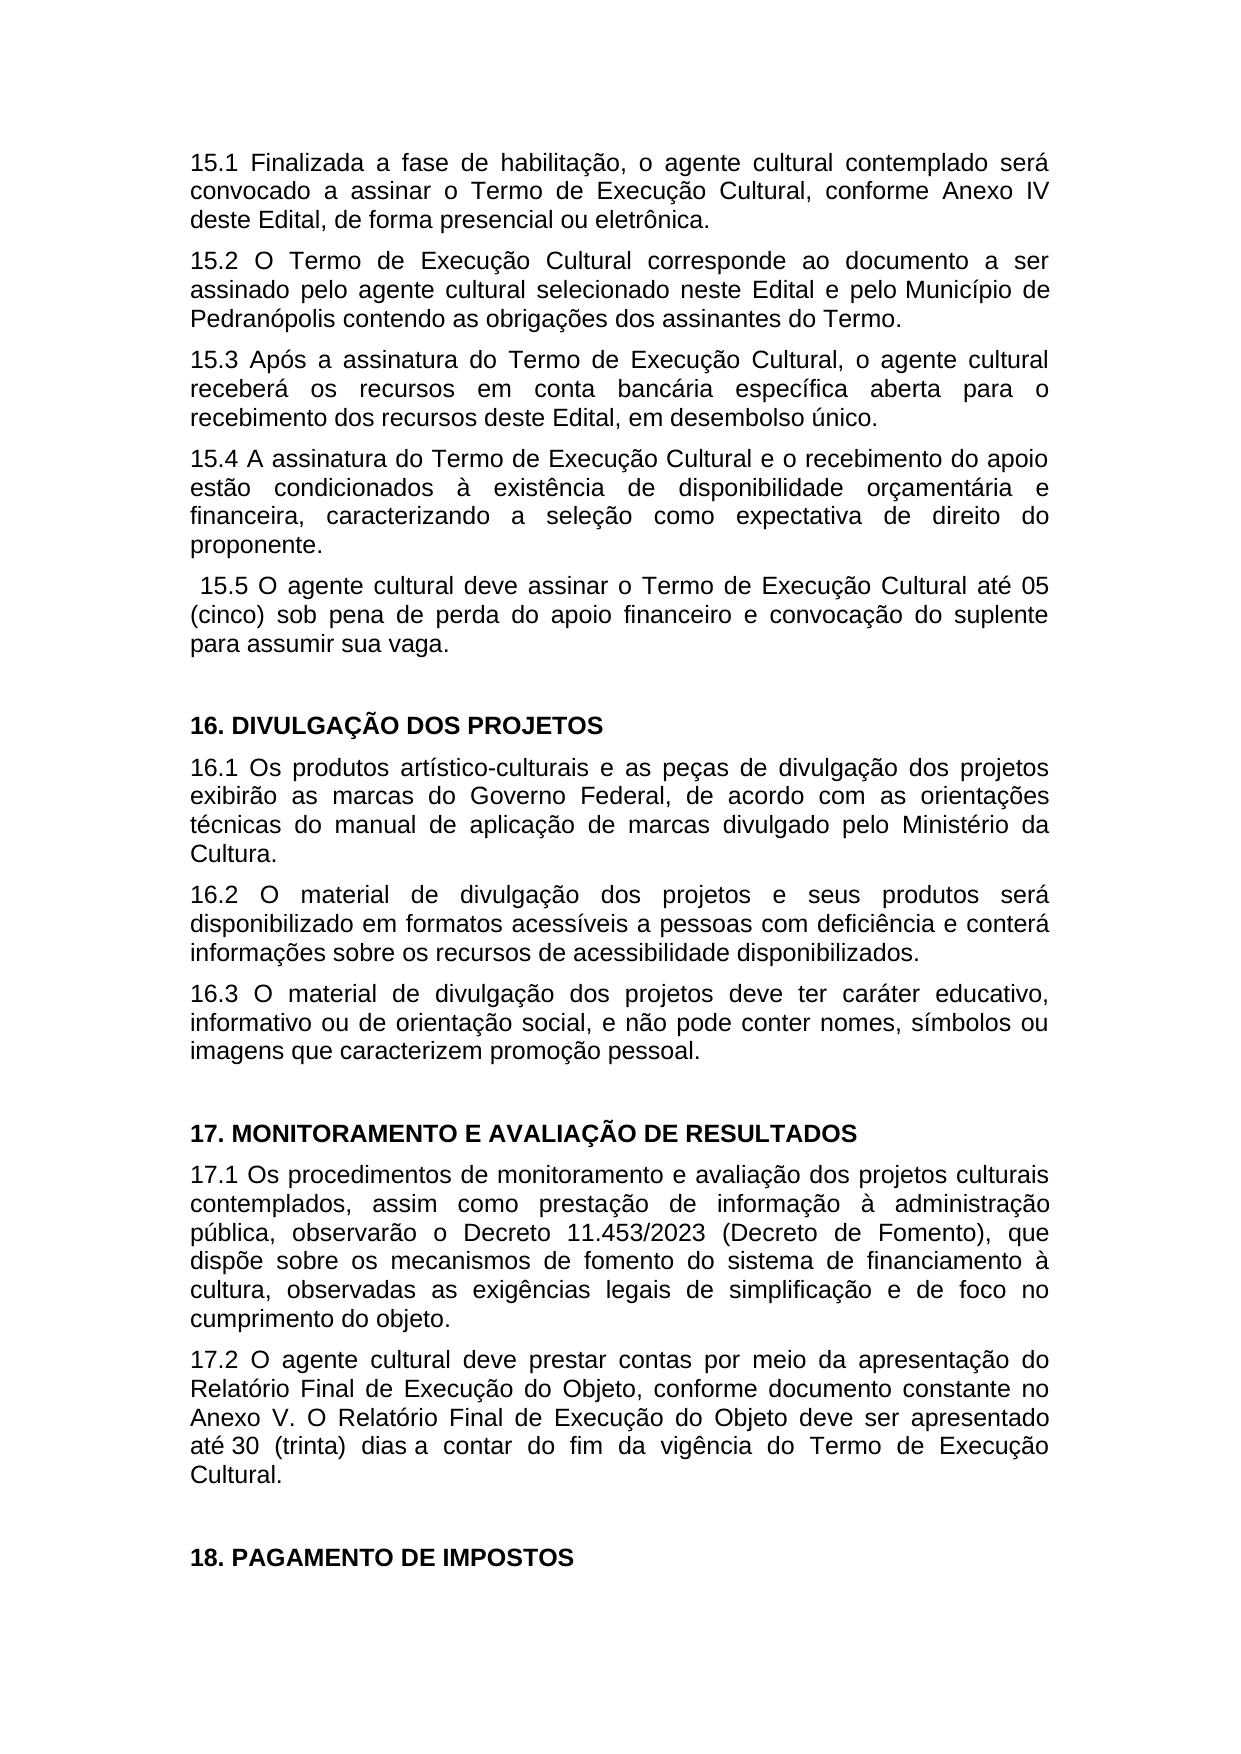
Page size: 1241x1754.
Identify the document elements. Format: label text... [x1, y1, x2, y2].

text 17.2 O agente cultural deve prestar contas por meio da apresentação do Relatório Final de Execução do Objeto, conforme documento constante no Anexo V. O Relatório Final de Execução do Objeto deve ser apresentado até 30 (trinta) dias a contar do fim da vigência do Termo de Execução Cultural. [190, 1345, 1051, 1489]
text 15.2 O Termo de Execução Cultural corresponde ao documento a ser assinado pelo agente cultural selecionado neste Edital e pelo Município de Pedranópolis contendo as obrigações dos assinantes do Termo. [190, 246, 1051, 333]
text 16.3 O material de divulgação dos projetos deve ter caráter educativo, informativo ou de orientação social, e não pode conter nomes, símbolos ou imagens que caracterizem promoção pessoal. [190, 979, 1051, 1065]
text 15.3 Após a assinatura do Termo de Execução Cultural, o agente cultural receberá os recursos em conta bancária específica aberta para o recebimento dos recursos deste Edital, em desembolso único. [190, 345, 1051, 431]
text 17. MONITORAMENTO E AVALIAÇÃO DE RESULTADOS [190, 1119, 1051, 1148]
text 15.4 A assinatura do Termo de Execução Cultural e o recebimento do apoio estão condicionados à existência de disponibilidade orçamentária e financeira, caracterizando a seleção como expectativa de direito do proponente. [190, 444, 1051, 559]
text 15.5 O agente cultural deve assinar o Termo de Execução Cultural até 05 (cinco) sob pena de perda do apoio financeiro e convocação do suplente para assumir sua vaga. [190, 571, 1051, 658]
text 16. DIVULGAÇÃO DOS PROJETOS [190, 711, 1051, 740]
text 15.1 Finalizada a fase de habilitação, o agente cultural contemplado será convocado a assinar o Termo de Execução Cultural, conforme Anexo IV deste Edital, de forma presencial ou eletrônica. [190, 148, 1051, 234]
text 17.1 Os procedimentos de monitoramento e avaliação dos projetos culturais contemplados, assim como prestação de informação à administração pública, observarão o Decreto 11.453/2023 (Decreto de Fomento), que dispõe sobre os mecanismos de fomento do sistema de financiamento à cultura, observadas as exigências legais de simplificação e de foco no cumprimento do objeto. [190, 1160, 1051, 1333]
text 18. PAGAMENTO DE IMPOSTOS [190, 1543, 1051, 1571]
text 16.2 O material de divulgação dos projetos e seus produtos será disponibilizado em formatos acessíveis a pessoas com deficiência e conterá informações sobre os recursos de acessibilidade disponibilizados. [190, 880, 1051, 966]
text 16.1 Os produtos artístico-culturais e as peças de divulgação dos projetos exibirão as marcas do Governo Federal, de acordo com as orientações técnicas do manual de aplicação de marcas divulgado pelo Ministério da Cultura. [190, 753, 1051, 868]
